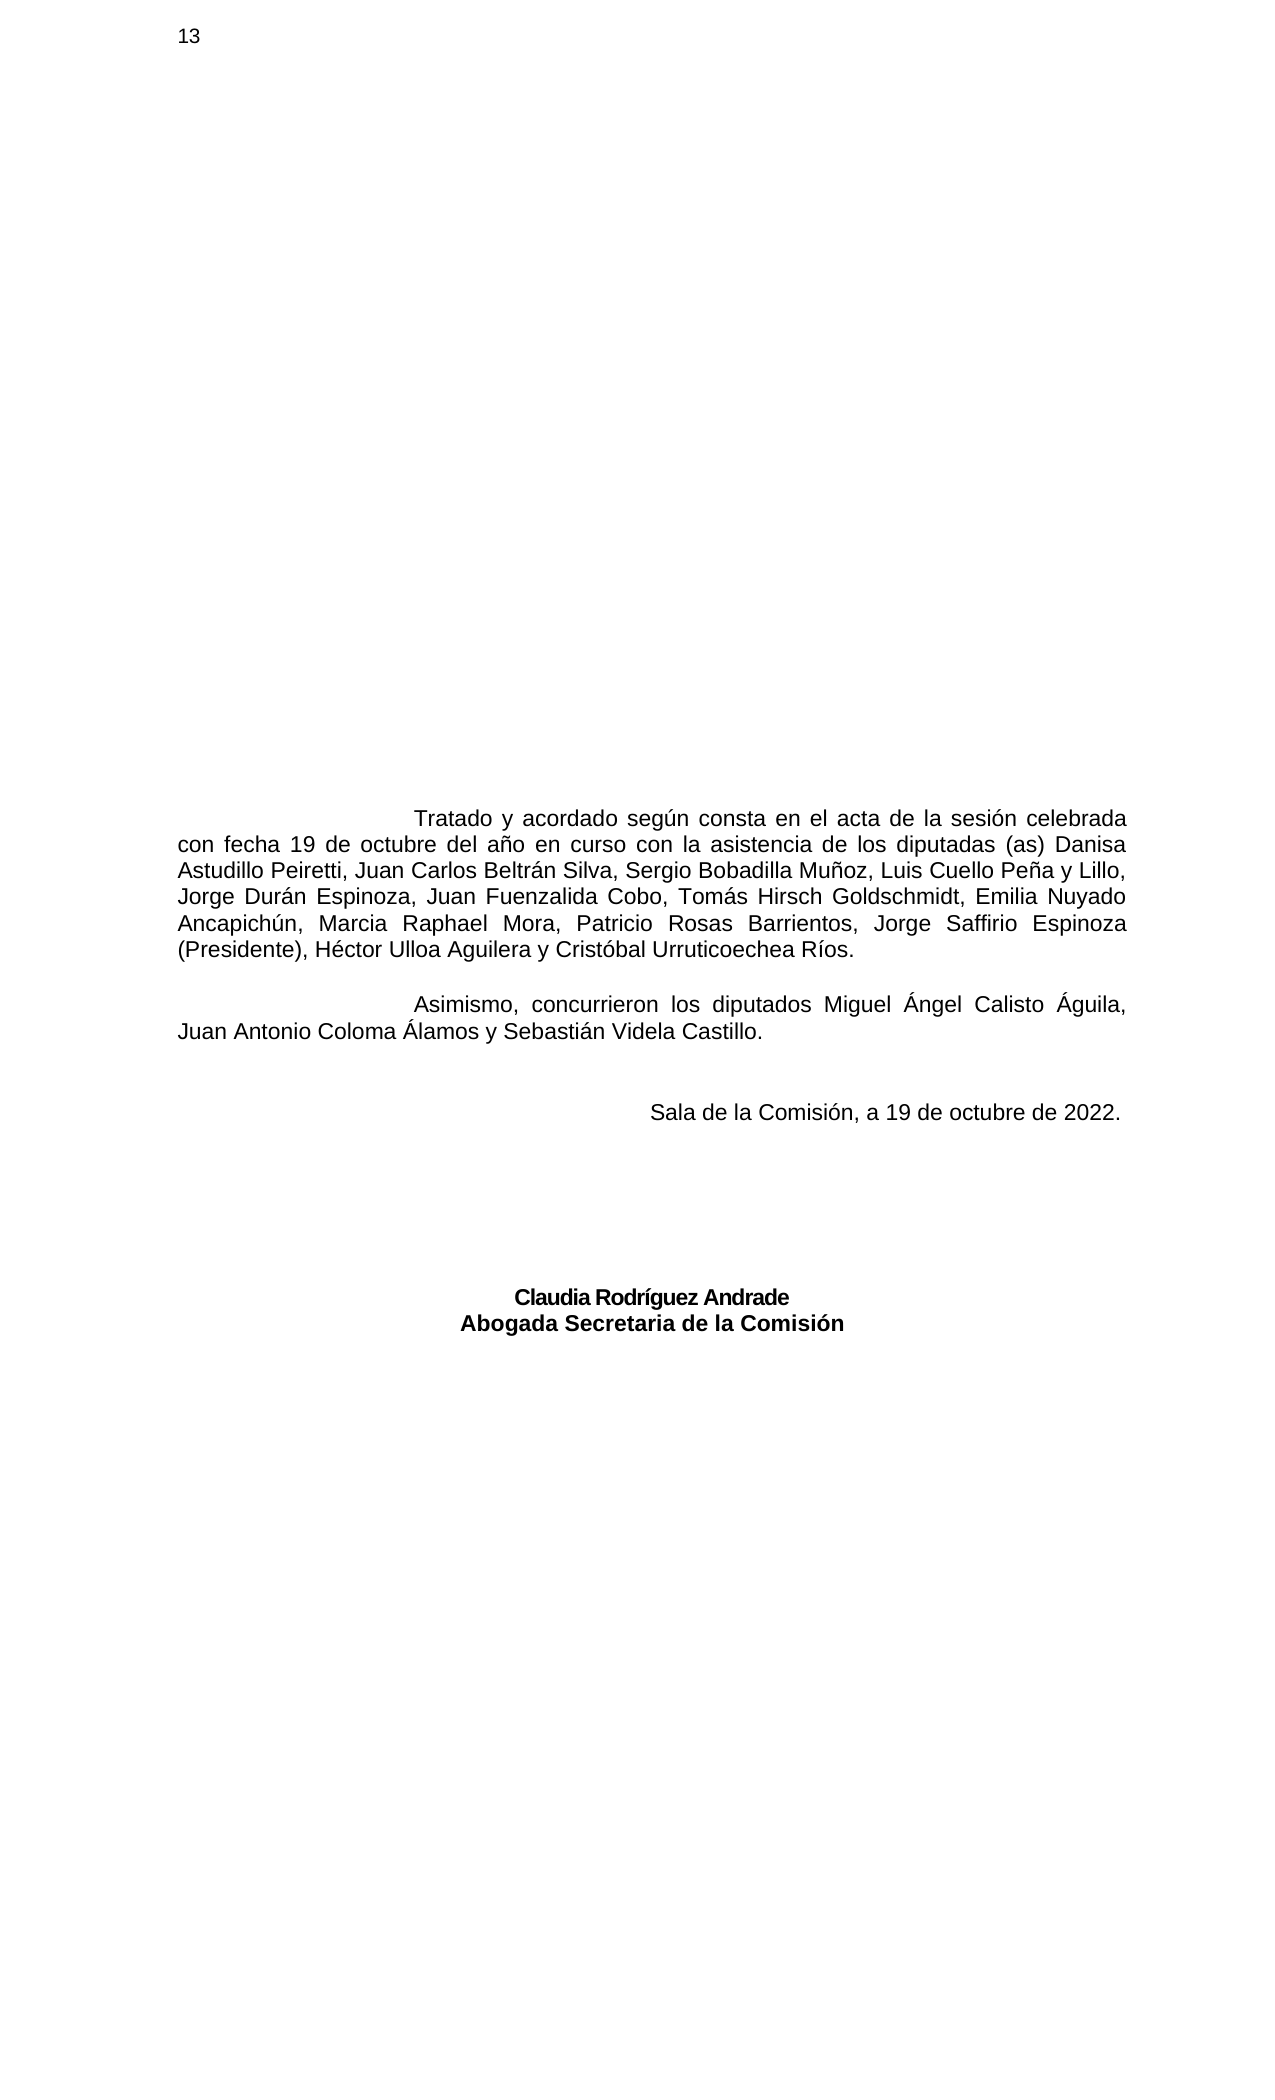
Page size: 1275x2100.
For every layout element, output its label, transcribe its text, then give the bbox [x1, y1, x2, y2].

text Tratado y acordado según consta en el acta de la sesión celebrada con fecha 19 de octubre del año en curso con la asistencia de los diputadas (as) Danisa Astudillo Peiretti, Juan Carlos Beltrán Silva, Sergio Bobadilla Muñoz, Luis Cuello Peña y Lillo, Jorge Durán Espinoza, Juan Fuenzalida Cobo, Tomás Hirsch Goldschmidt, Emilia Nuyado Ancapichún, Marcia Raphael Mora, Patricio Rosas Barrientos, Jorge Saffirio Espinoza (Presidente), Héctor Ulloa Aguilera y Cristóbal Urruticoechea Ríos. [177, 804, 1127, 963]
text Sala de la Comisión, a 19 de octubre de 2022. [207, 1099, 1127, 1126]
text Claudia Rodríguez Andrade [177, 1284, 1127, 1310]
text Abogada Secretaria de la Comisión [177, 1310, 1127, 1336]
text Asimismo, concurrieron los diputados Miguel Ángel Calisto Águila, Juan Antonio Coloma Álamos y Sebastián Videla Castillo. [177, 991, 1127, 1044]
